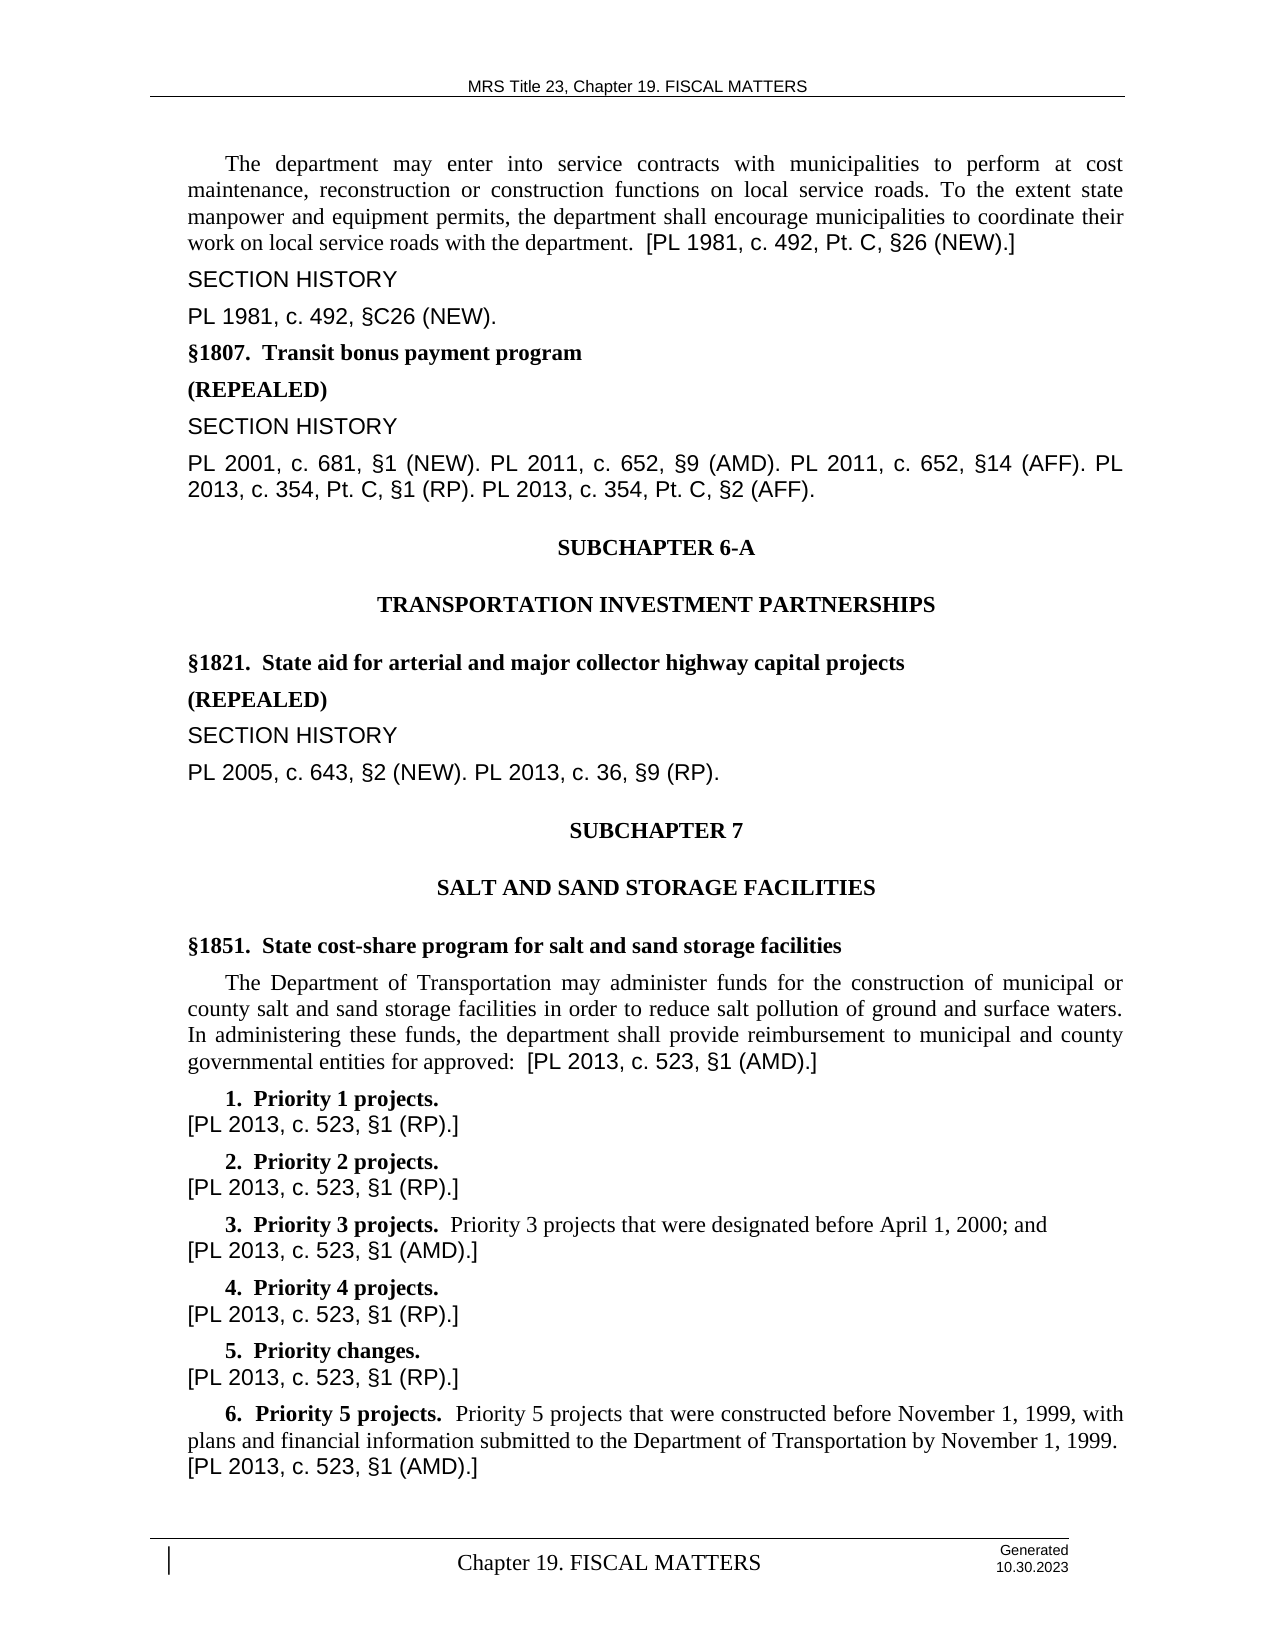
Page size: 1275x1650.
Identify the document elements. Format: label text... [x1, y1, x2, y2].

text SALT AND SAND STORAGE FACILITIES [187, 874, 1125, 901]
text 5. Priority changes. [187, 1337, 1125, 1364]
text (REPEALED) [187, 686, 1125, 712]
text The Department of Transportation may administer funds for the construction of municipal or county salt and sand storage facilities in order to reduce salt pollution of ground and surface waters. In administering these funds, the department shall provide reimbursement to municipal and county governmental entities for approved: [PL 2013, c. 523, §1 (AMD).] [187, 969, 1125, 1074]
text SECTION HISTORY [187, 722, 1125, 749]
text SECTION HISTORY [187, 413, 1125, 439]
text §1807. Transit bonus payment program [187, 339, 1125, 366]
text PL 2001, c. 681, §1 (NEW). PL 2011, c. 652, §9 (AMD). PL 2011, c. 652, §14 (AFF). PL 2013, c. 354, Pt. C, §1 (RP). PL 2013, c. 354, Pt. C, §2 (AFF). [187, 450, 1125, 502]
text §1821. State aid for arterial and major collector highway capital projects [187, 649, 1125, 675]
text 2. Priority 2 projects. [187, 1148, 1125, 1174]
text 3. Priority 3 projects. Priority 3 projects that were designated before April 1, 2000; and [187, 1211, 1125, 1237]
text 6. Priority 5 projects. Priority 5 projects that were constructed before November 1, 1999, with plans and financial information submitted to the Department of Transportation by November 1, 1999. [187, 1400, 1125, 1453]
text [PL 2013, c. 523, §1 (AMD).] [187, 1237, 1125, 1264]
text [PL 2013, c. 523, §1 (AMD).] [187, 1453, 1125, 1479]
text PL 2005, c. 643, §2 (NEW). PL 2013, c. 36, §9 (RP). [187, 759, 1125, 786]
text SECTION HISTORY [187, 266, 1125, 292]
text SUBCHAPTER 7 [187, 817, 1125, 843]
text PL 1981, c. 492, §C26 (NEW). [187, 303, 1125, 329]
text 4. Priority 4 projects. [187, 1274, 1125, 1301]
text TRANSPORTATION INVESTMENT PARTNERSHIPS [187, 591, 1125, 618]
text [PL 2013, c. 523, §1 (RP).] [187, 1364, 1125, 1390]
text [PL 2013, c. 523, §1 (RP).] [187, 1111, 1125, 1137]
text 1. Priority 1 projects. [187, 1085, 1125, 1111]
text The department may enter into service contracts with municipalities to perform at cost maintenance, reconstruction or construction functions on local service roads. To the extent state manpower and equipment permits, the department shall encourage municipalities to coordinate their work on local service roads with the department. [PL 1981, c. 492, Pt. C, §26 (NEW).] [187, 150, 1125, 256]
text [PL 2013, c. 523, §1 (RP).] [187, 1301, 1125, 1327]
text SUBCHAPTER 6-A [187, 534, 1125, 560]
text (REPEALED) [187, 376, 1125, 403]
text [PL 2013, c. 523, §1 (RP).] [187, 1174, 1125, 1201]
text §1851. State cost-share program for salt and sand storage facilities [187, 932, 1125, 958]
